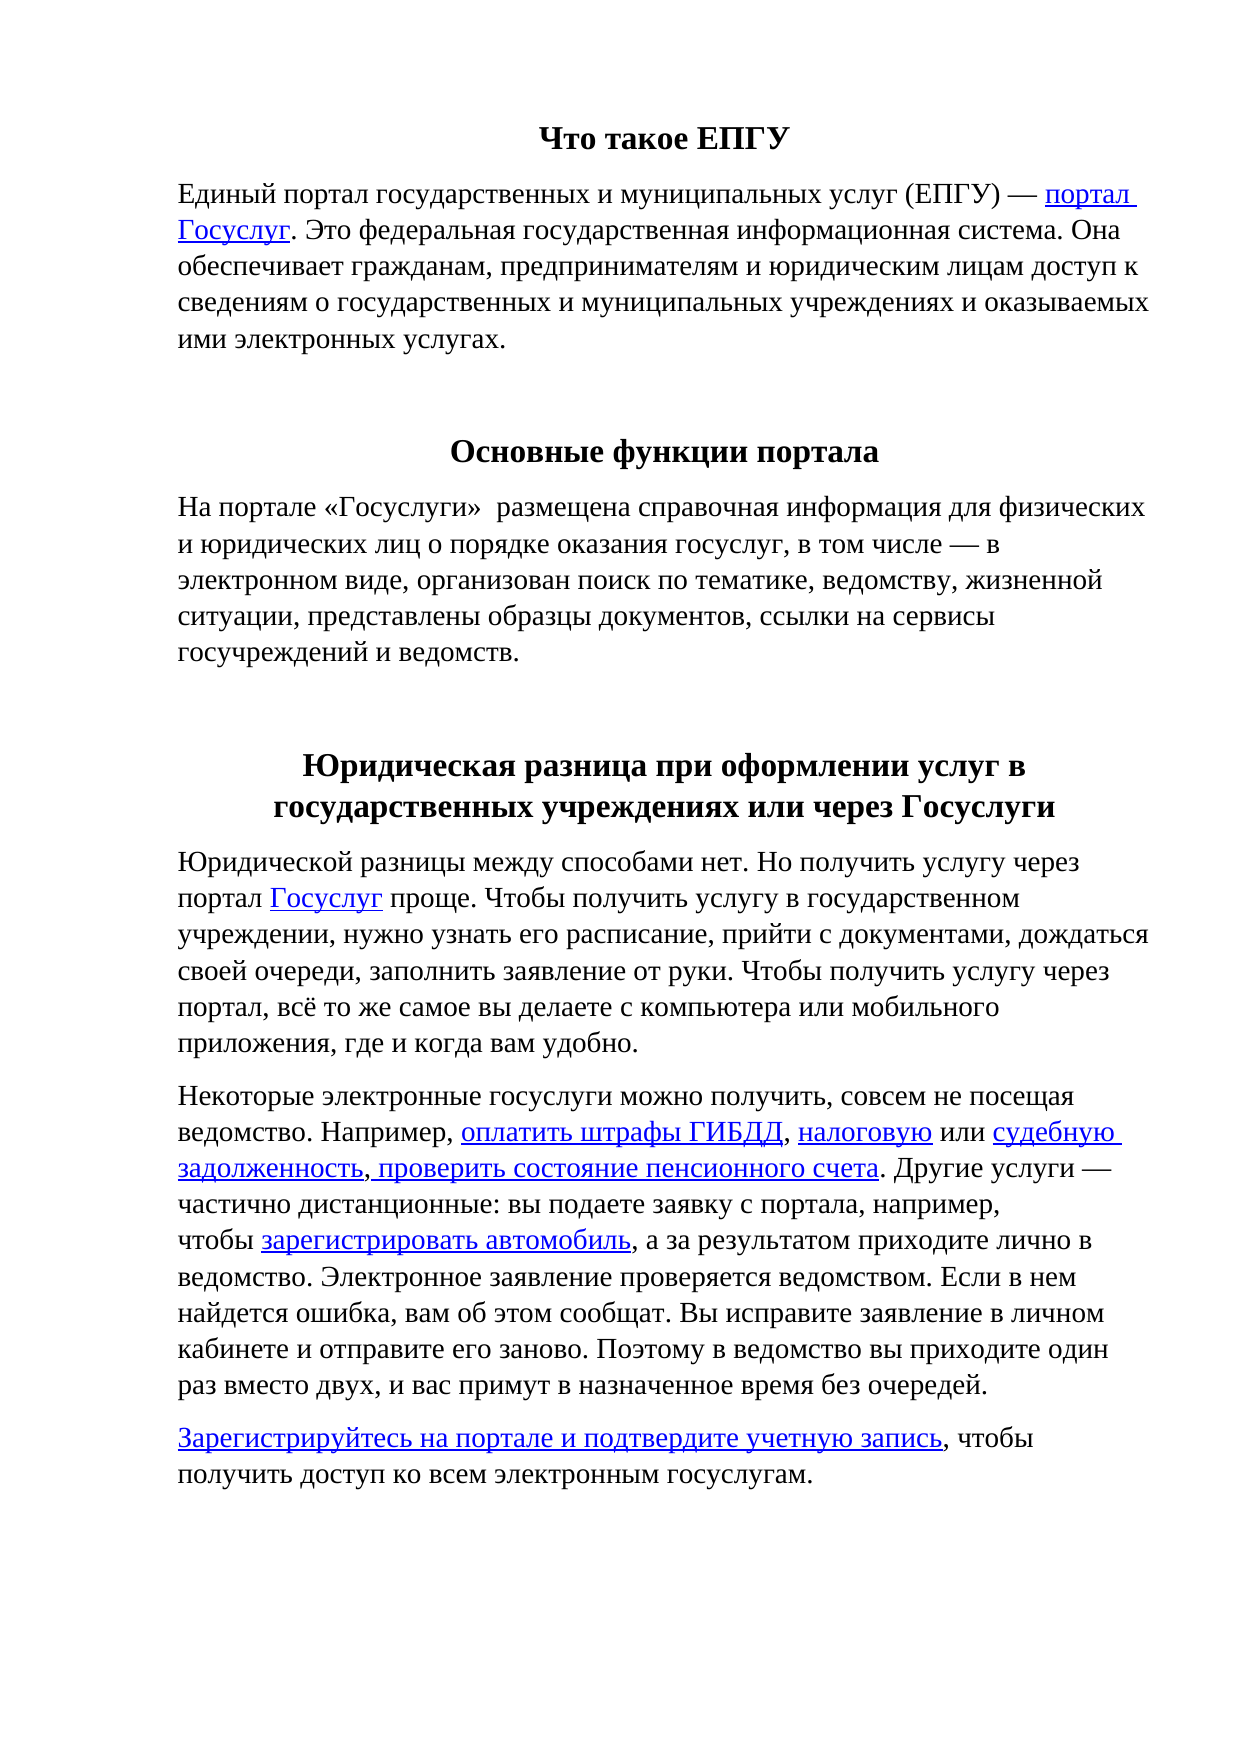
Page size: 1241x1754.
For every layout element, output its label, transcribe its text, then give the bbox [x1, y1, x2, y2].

text Некоторые электронные госуслуги можно получить, совсем не посещая ведомство. Например, оплатить штрафы ГИБДД, налоговую или судебную задолженность, проверить состояние пенсионного счета. Другие услуги — частично дистанционные: вы подаете заявку с портала, например, чтобы зарегистрировать автомобиль, а за результатом приходите лично в ведомство. Электронное заявление проверяется ведомством. Если в нем найдется ошибка, вам об этом сообщат. Вы исправите заявление в личном кабинете и отправите его заново. Поэтому в ведомство вы приходите один раз вместо двух, и вас примут в назначенное время без очередей. [177, 1078, 1152, 1401]
text Зарегистрируйтесь на портале и подтвердите учетную запись, чтобы получить доступ ко всем электронным госуслугам. [177, 1420, 1152, 1489]
text Основные функции портала [177, 432, 1152, 470]
text Юридическая разница при оформлении услуг в государственных учреждениях или через Госуслуги [177, 745, 1152, 825]
text На портале «Госуслуги» размещена справочная информация для физических и юридических лиц о порядке оказания госуслуг, в том числе — в электронном виде, организован поиск по тематике, ведомству, жизненной ситуации, представлены образцы документов, ссылки на сервисы госучреждений и ведомств. [177, 489, 1152, 668]
text Единый портал государственных и муниципальных услуг (ЕПГУ) — портал Госуслуг. Это федеральная государственная информационная система. Она обеспечивает гражданам, предпринимателям и юридическим лицам доступ к сведениям о государственных и муниципальных учреждениях и оказываемых ими электронных услугах. [177, 176, 1152, 354]
text Что такое ЕПГУ [177, 118, 1152, 156]
text Юридической разницы между способами нет. Но получить услугу через портал Госуслуг проще. Чтобы получить услугу в государственном учреждении, нужно узнать его расписание, прийти с документами, дождаться своей очереди, заполнить заявление от руки. Чтобы получить услугу через портал, всё то же самое вы делаете с компьютера или мобильного приложения, где и когда вам удобно. [177, 844, 1152, 1059]
